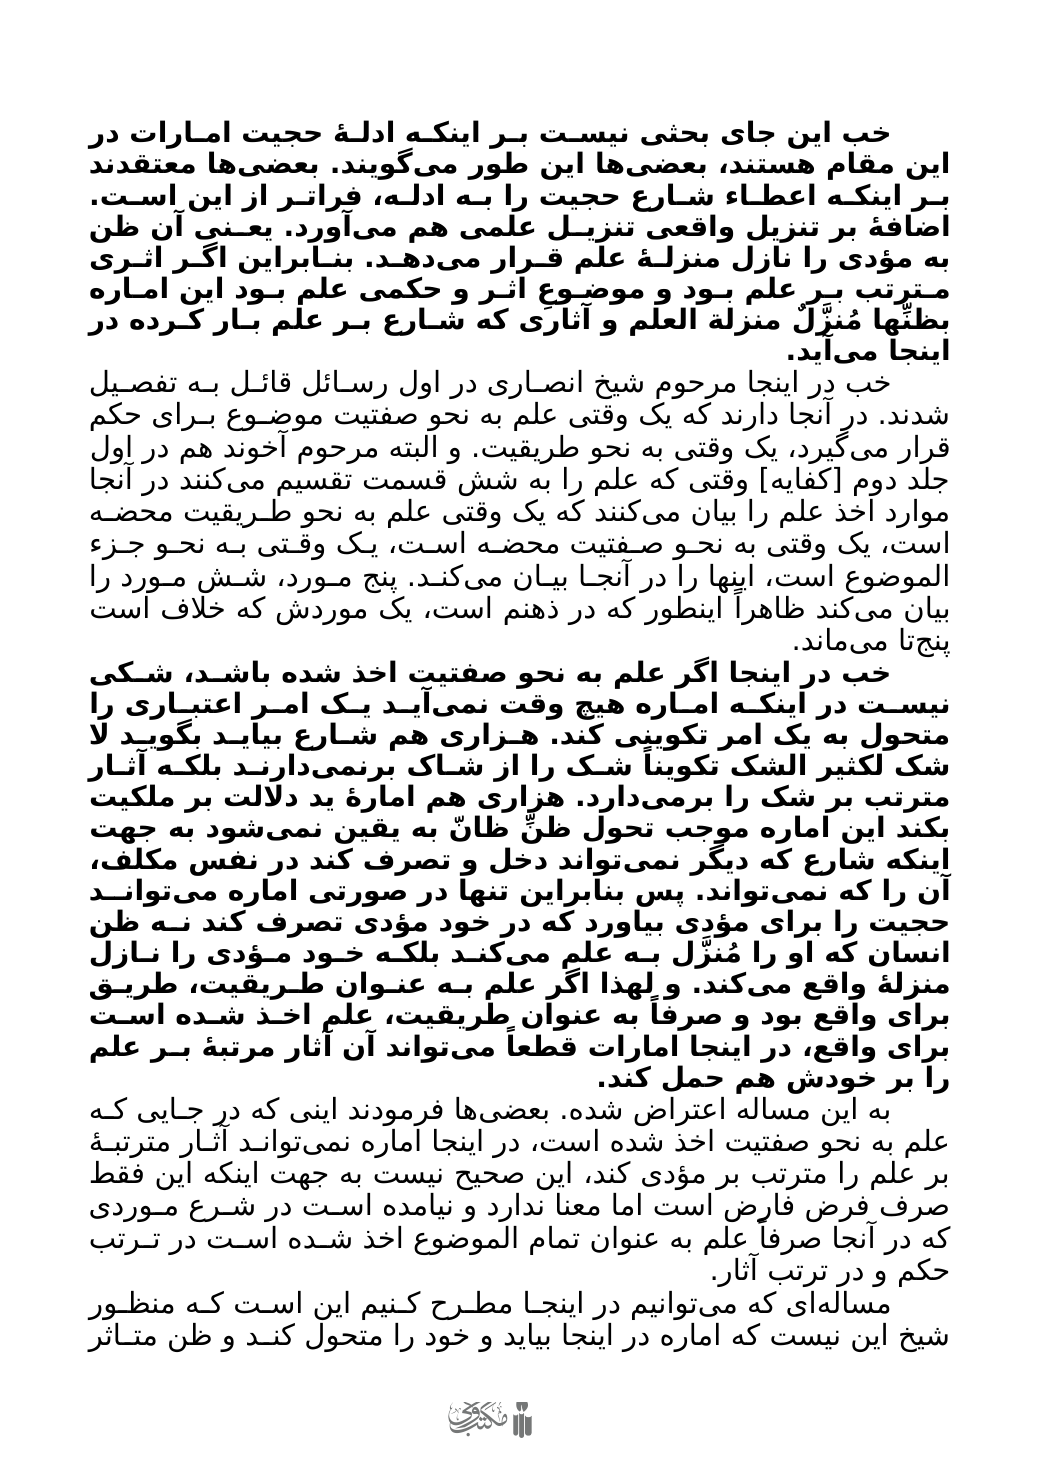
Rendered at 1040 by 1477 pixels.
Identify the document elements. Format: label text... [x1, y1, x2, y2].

text به این مساله اعتراض شده. بعضی‌ها فرمودند اینی که در جایی که علم به نحو صفتیت اخذ شده است، در اینجا اماره نمی‌تواند آثار مترتبۀ بر علم را مترتب بر مؤدی کند، این صحیح نیست به جهت اینکه این فقط صرف فرض فارض است اما معنا ندارد و نیامده است در شرع موردی که در آنجا صرفاً علم به عنوان تمام الموضوع اخذ شده است در ترتب حکم و در ترتب آثار. [89, 1094, 951, 1287]
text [89, 1287, 951, 1352]
picture [443, 1402, 537, 1438]
text خب در اینجا مرحوم شیخ انصاری در اول رسائل قائل به تفصیل شدند. در آنجا دارند که یک وقتی علم به نحو صفتیت موضوع برای حکم قرار می‌گیرد، یک وقتی به نحو طریقیت. و البته مرحوم آخوند هم در اول جلد دوم [کفایه] وقتی که علم را به شش قسمت تقسیم می‌کنند در آنجا موارد اخذ علم را بیان می‌کنند که یک وقتی علم به نحو طریقیت محضه است، یک وقتی به نحو صفتیت محضه است، یک وقتی به نحو جزء الموضوع است، اینها را در آنجا بیان می‌کند. پنج مورد، شش مورد را بیان می‌کند ظاهراً اینطور که در ذهنم است، یک موردش که خلاف است پنج‌تا می‌ماند. [89, 367, 951, 658]
text خب این جای بحثی نیست بر اینکه ادلۀ حجیت امارات در این مقام هستند، بعضی‌ها این طور می‌گویند. بعضی‌ها معتقدند بر اینکه اعطاء شارع حجیت را به ادله، فراتر از این است. اضافۀ بر تنزیل واقعی تنزیل علمی هم می‌آورد. یعنی آن ظن به مؤدی را نازل منزلۀ علم قرار می‌دهد. بنابراین اگر اثری مترتب بر علم بود و موضوعِ اثر و حکمی علم بود این اماره بظنِّها مُنزَّلٌ منزلة العلم و آثاری که شارع بر علم بار کرده در اینجا می‌آید. [89, 118, 951, 367]
text خب در اینجا اگر علم به نحو صفتیت اخذ شده باشد، شکی نیست در اینکه اماره هیچ وقت نمی‌آید یک امر اعتباری را متحول به یک امر تکوینی کند. هزاری هم شارع بیاید بگوید لا شک لکثیر الشک تکویناً شک را از شاک برنمی‌دارند بلکه آثار مترتب بر شک را برمی‌دارد. هزاری هم امارۀ ید دلالت بر ملکیت بکند این اماره موجب تحول ظنِّ ظانّ به یقین نمی‌شود به جهت اینکه شارع که دیگر نمی‌تواند دخل و تصرف کند در نفس مکلف، آن را که نمی‌تواند. پس بنابراین تنها در صورتی اماره می‌تواند حجیت را برای مؤدی بیاورد که در خود مؤدی تصرف کند نه ظن انسان که او را مُنزَّل به علم می‌کند بلکه خود مؤدی را نازل منزلۀ واقع می‌کند. و لهذا اگر علم به عنوان طریقیت، طریق برای واقع بود و صرفاً به عنوان طریقیت، علم اخذ شده است برای واقع، در اینجا امارات قطعاً می‌تواند آن آثار مرتبۀ بر علم را بر خودش هم حمل کند. [89, 658, 951, 1094]
